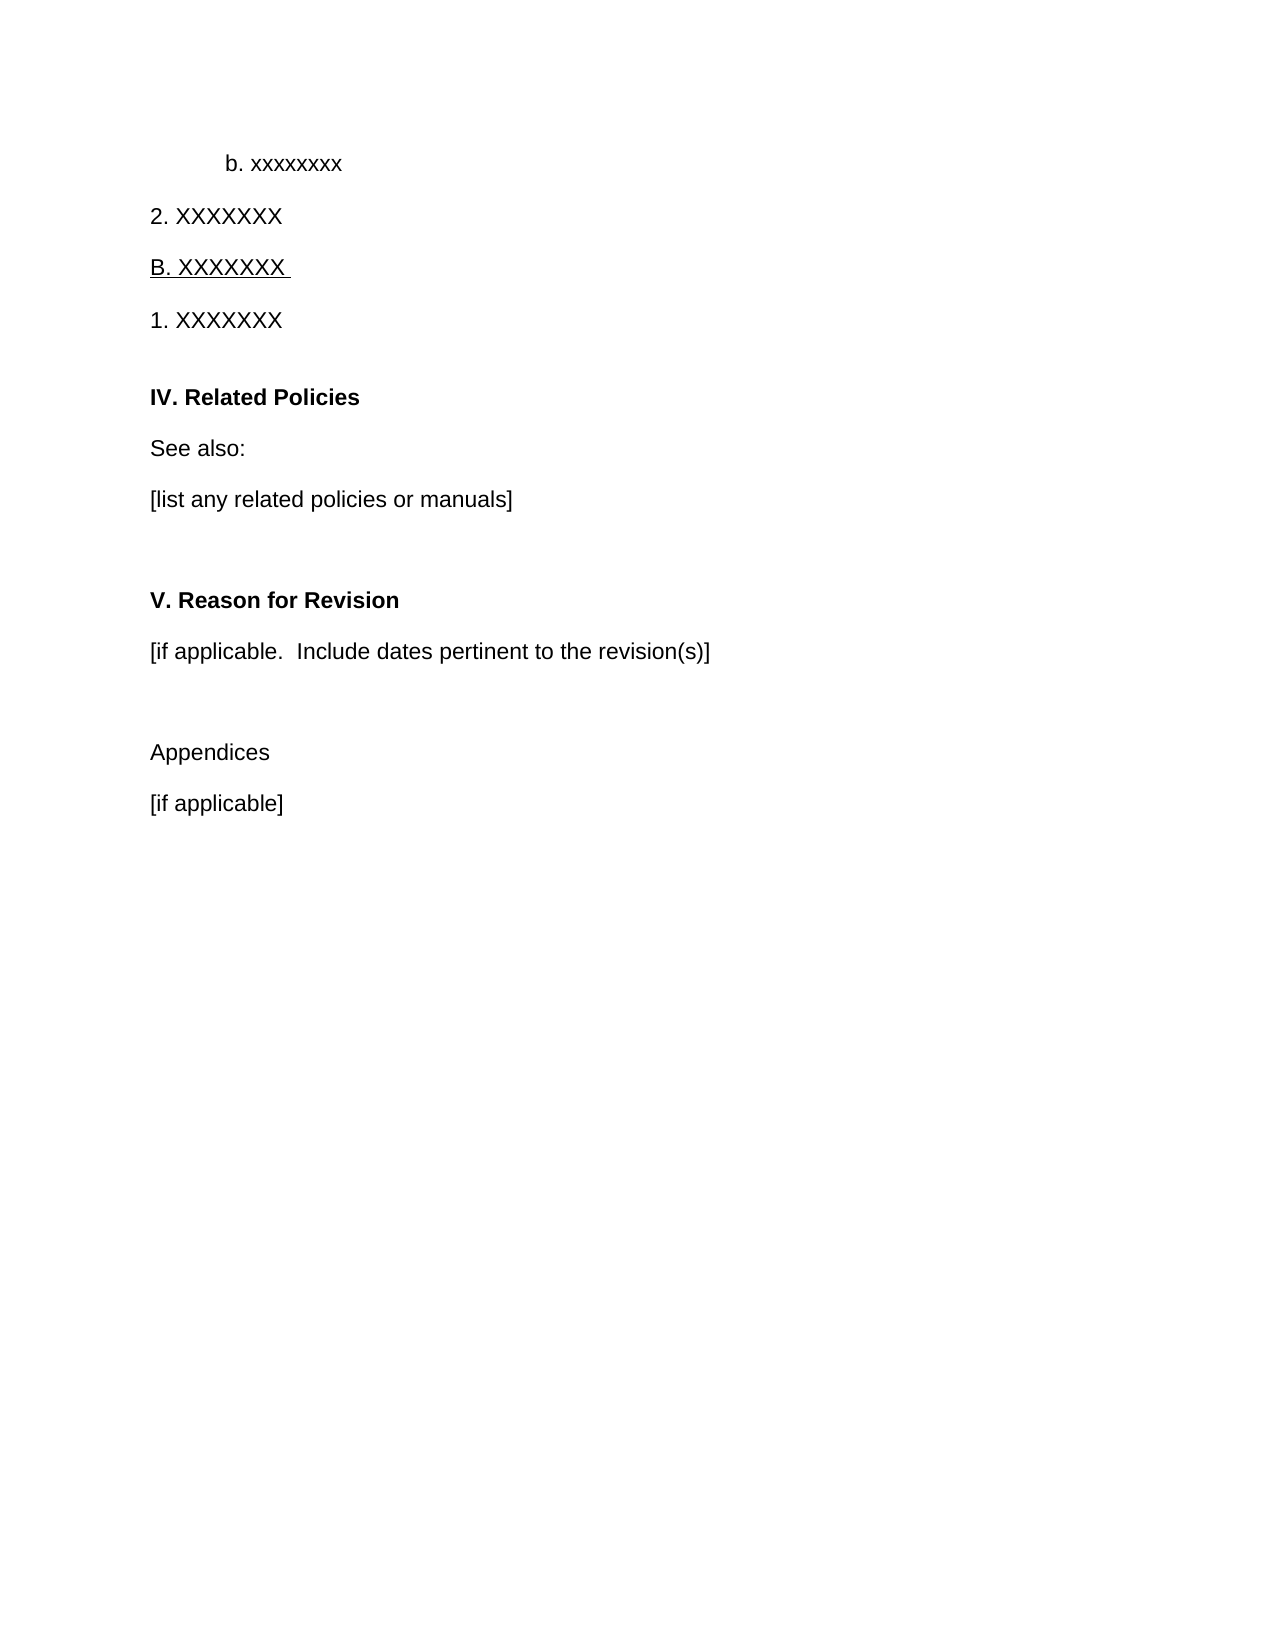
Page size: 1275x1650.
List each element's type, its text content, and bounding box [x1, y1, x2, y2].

text [list any related policies or manuals] [150, 486, 1125, 513]
text IV. Related Policies [150, 384, 1125, 410]
text Appendices [150, 739, 1125, 765]
text B. XXXXXXX [150, 254, 1125, 280]
text V. Reason for Revision [150, 587, 1125, 613]
text See also: [150, 435, 1125, 462]
text [if applicable] [150, 790, 1125, 816]
text 1. XXXXXXX [150, 307, 1125, 333]
text 2. XXXXXXX [150, 203, 1125, 229]
text [if applicable. Include dates pertinent to the revision(s)] [150, 638, 1125, 664]
text b. xxxxxxxx [225, 150, 1125, 176]
